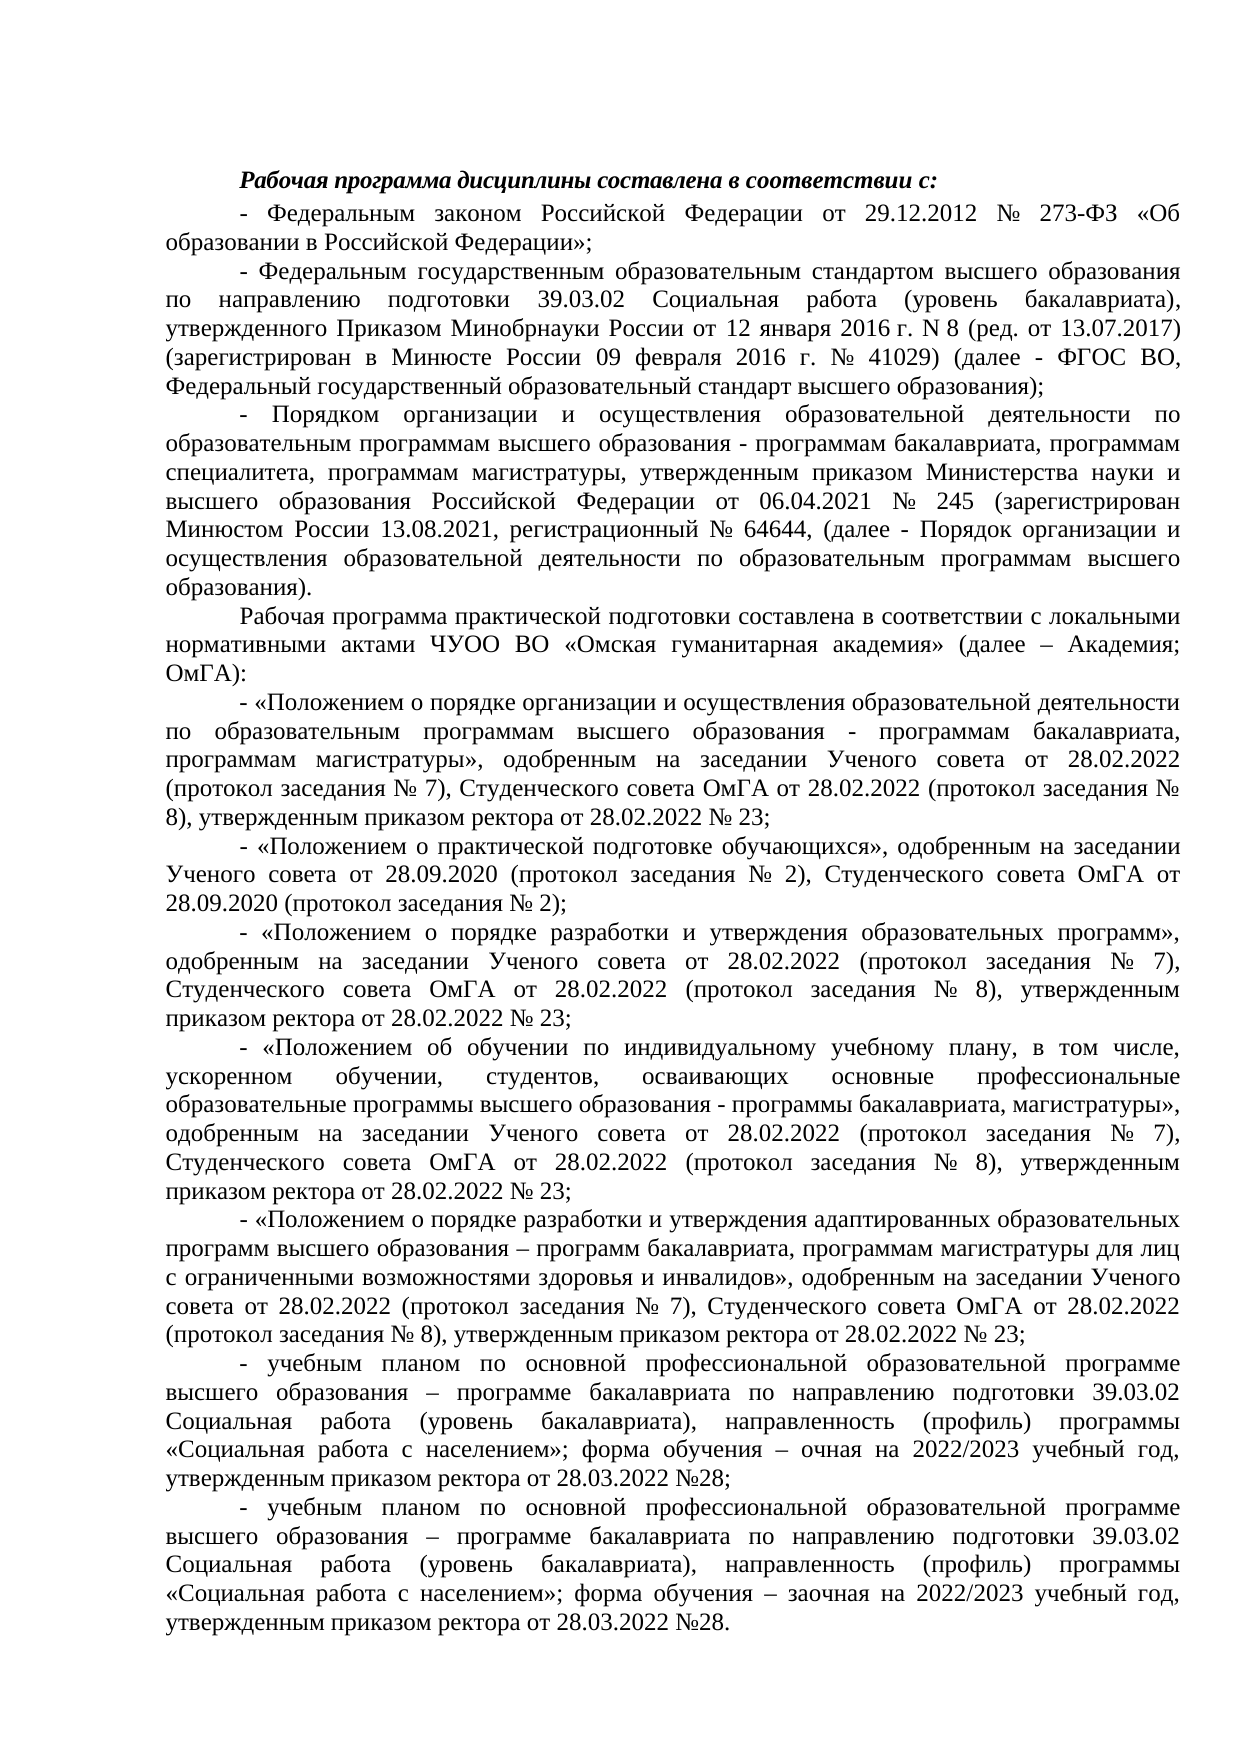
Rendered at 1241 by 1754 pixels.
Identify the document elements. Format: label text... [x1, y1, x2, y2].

text - «Положением об обучении по индивидуальному учебному плану, в том числе, ускоренном обучении, студентов, осваивающих основные профессиональные образовательные программы высшего образования - программы бакалавриата, магистратуры», одобренным на заседании Ученого совета от 28.02.2022 (протокол заседания № 7), Студенческого совета ОмГА от 28.02.2022 (протокол заседания № 8), утвержденным приказом ректора от 28.02.2022 № 23; [165, 1032, 1181, 1204]
text - «Положением о порядке разработки и утверждения адаптированных образовательных программ высшего образования – программ бакалавриата, программам магистратуры для лиц с ограниченными возможностями здоровья и инвалидов», одобренным на заседании Ученого совета от 28.02.2022 (протокол заседания № 7), Студенческого совета ОмГА от 28.02.2022 (протокол заседания № 8), утвержденным приказом ректора от 28.02.2022 № 23; [165, 1204, 1181, 1348]
text - Федеральным государственным образовательным стандартом высшего образования по направлению подготовки 39.03.02 Социальная работа (уровень бакалавриата), утвержденного Приказом Минобрнауки России от 12 января 2016 г. N 8 (ред. от 13.07.2017) (зарегистрирован в Минюсте России 09 февраля 2016 г. № 41029) (далее - ФГОС ВО, Федеральный государственный образовательный стандарт высшего образования); [165, 256, 1181, 399]
text - «Положением о практической подготовке обучающихся», одобренным на заседании Ученого совета от 28.09.2020 (протокол заседания № 2), Студенческого совета ОмГА от 28.09.2020 (протокол заседания № 2); [165, 831, 1181, 917]
text Рабочая программа дисциплины составлена в соответствии с: [165, 165, 1181, 194]
text - «Положением о порядке разработки и утверждения образовательных программ», одобренным на заседании Ученого совета от 28.02.2022 (протокол заседания № 7), Студенческого совета ОмГА от 28.02.2022 (протокол заседания № 8), утвержденным приказом ректора от 28.02.2022 № 23; [165, 917, 1181, 1032]
text - Порядком организации и осуществления образовательной деятельности по образовательным программам высшего образования - программам бакалавриата, программам специалитета, программам магистратуры, утвержденным приказом Министерства науки и высшего образования Российской Федерации от 06.04.2021 № 245 (зарегистрирован Минюстом России 13.08.2021, регистрационный № 64644, (далее - Порядок организации и осуществления образовательной деятельности по образовательным программам высшего образования). [165, 399, 1181, 601]
text Рабочая программа практической подготовки составлена в соответствии с локальными нормативными актами ЧУОО ВО «Омская гуманитарная академия» (далее – Академия; ОмГА): [165, 601, 1181, 687]
text - учебным планом по основной профессиональной образовательной программе высшего образования – программе бакалавриата по направлению подготовки 39.03.02 Социальная работа (уровень бакалавриата), направленность (профиль) программы «Социальная работа с населением»; форма обучения – очная на 2022/2023 учебный год, утвержденным приказом ректора от 28.03.2022 №28; [165, 1348, 1181, 1492]
text - «Положением о порядке организации и осуществления образовательной деятельности по образовательным программам высшего образования - программам бакалавриата, программам магистратуры», одобренным на заседании Ученого совета от 28.02.2022 (протокол заседания № 7), Студенческого совета ОмГА от 28.02.2022 (протокол заседания № 8), утвержденным приказом ректора от 28.02.2022 № 23; [165, 687, 1181, 831]
text - учебным планом по основной профессиональной образовательной программе высшего образования – программе бакалавриата по направлению подготовки 39.03.02 Социальная работа (уровень бакалавриата), направленность (профиль) программы «Социальная работа с населением»; форма обучения – заочная на 2022/2023 учебный год, утвержденным приказом ректора от 28.03.2022 №28. [165, 1492, 1181, 1636]
text - Федеральным законом Российской Федерации от 29.12.2012 № 273-ФЗ «Об образовании в Российской Федерации»; [165, 198, 1181, 256]
